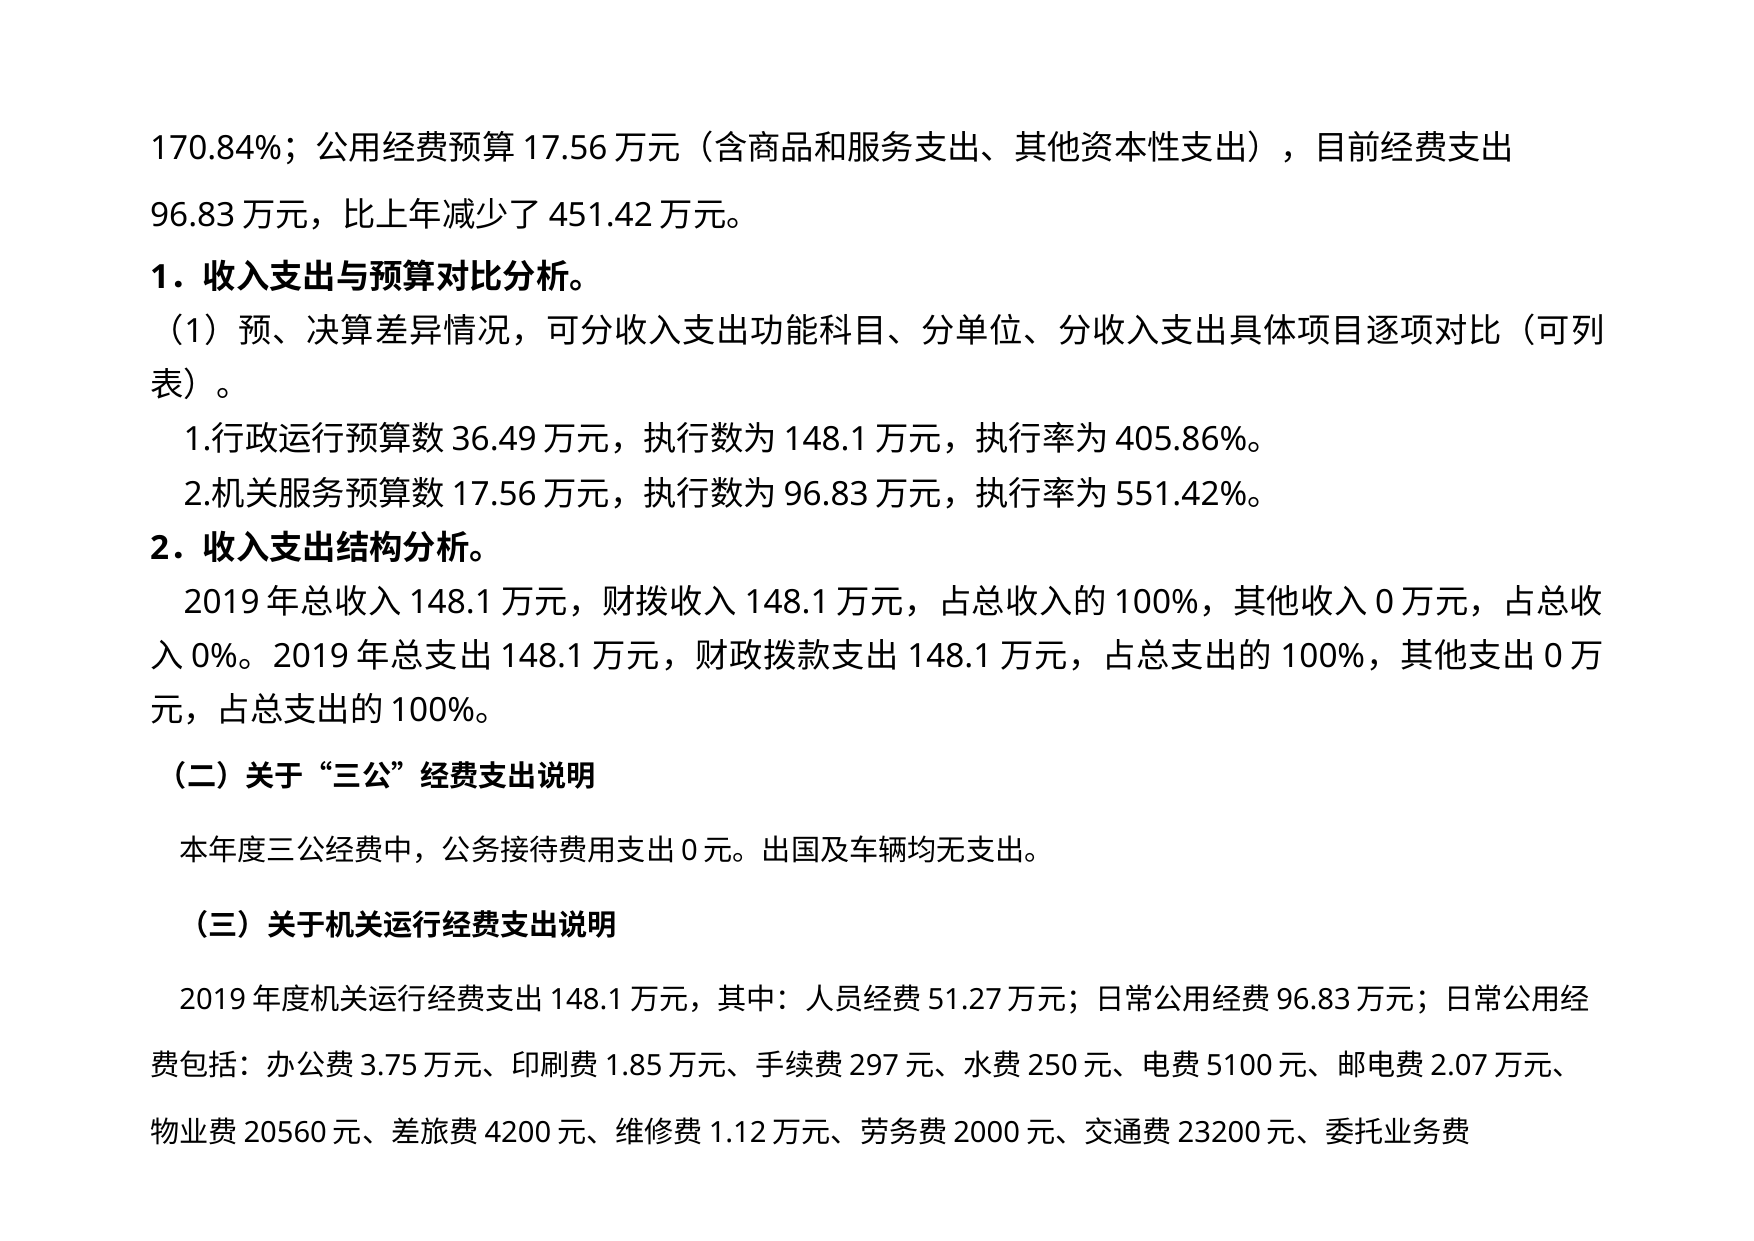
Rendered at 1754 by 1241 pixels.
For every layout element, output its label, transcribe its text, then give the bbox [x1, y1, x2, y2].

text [150, 963, 1604, 1163]
text 本年度三公经费中，公务接待费用支出0元。出国及车辆均无支出。 [150, 815, 1604, 881]
text 1.行政运行预算数36.49万元，执行数为148.1万元，执行率为405.86%。 [150, 407, 1604, 462]
text 2019年总收入148.1万元，财拨收入148.1万元，占总收入的100%，其他收入0万元，占总收入0%。2019年总支出148.1万元，财政拨款支出148.1万元，占总支出的100%，其他支出0万元，占总支出的100%。 [150, 570, 1604, 732]
text 2.机关服务预算数17.56万元，执行数为96.83万元，执行率为551.42%。 [150, 462, 1604, 516]
text （二）关于“三公”经费支出说明 [150, 740, 1604, 807]
text 1．收入支出与预算对比分析。 [150, 245, 1604, 299]
text （1）预、决算差异情况，可分收入支出功能科目、分单位、分收入支出具体项目逐项对比（可列表）。 [150, 299, 1604, 407]
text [150, 112, 1604, 245]
text 2．收入支出结构分析。 [150, 516, 1604, 570]
text （三）关于机关运行经费支出说明 [150, 889, 1604, 956]
